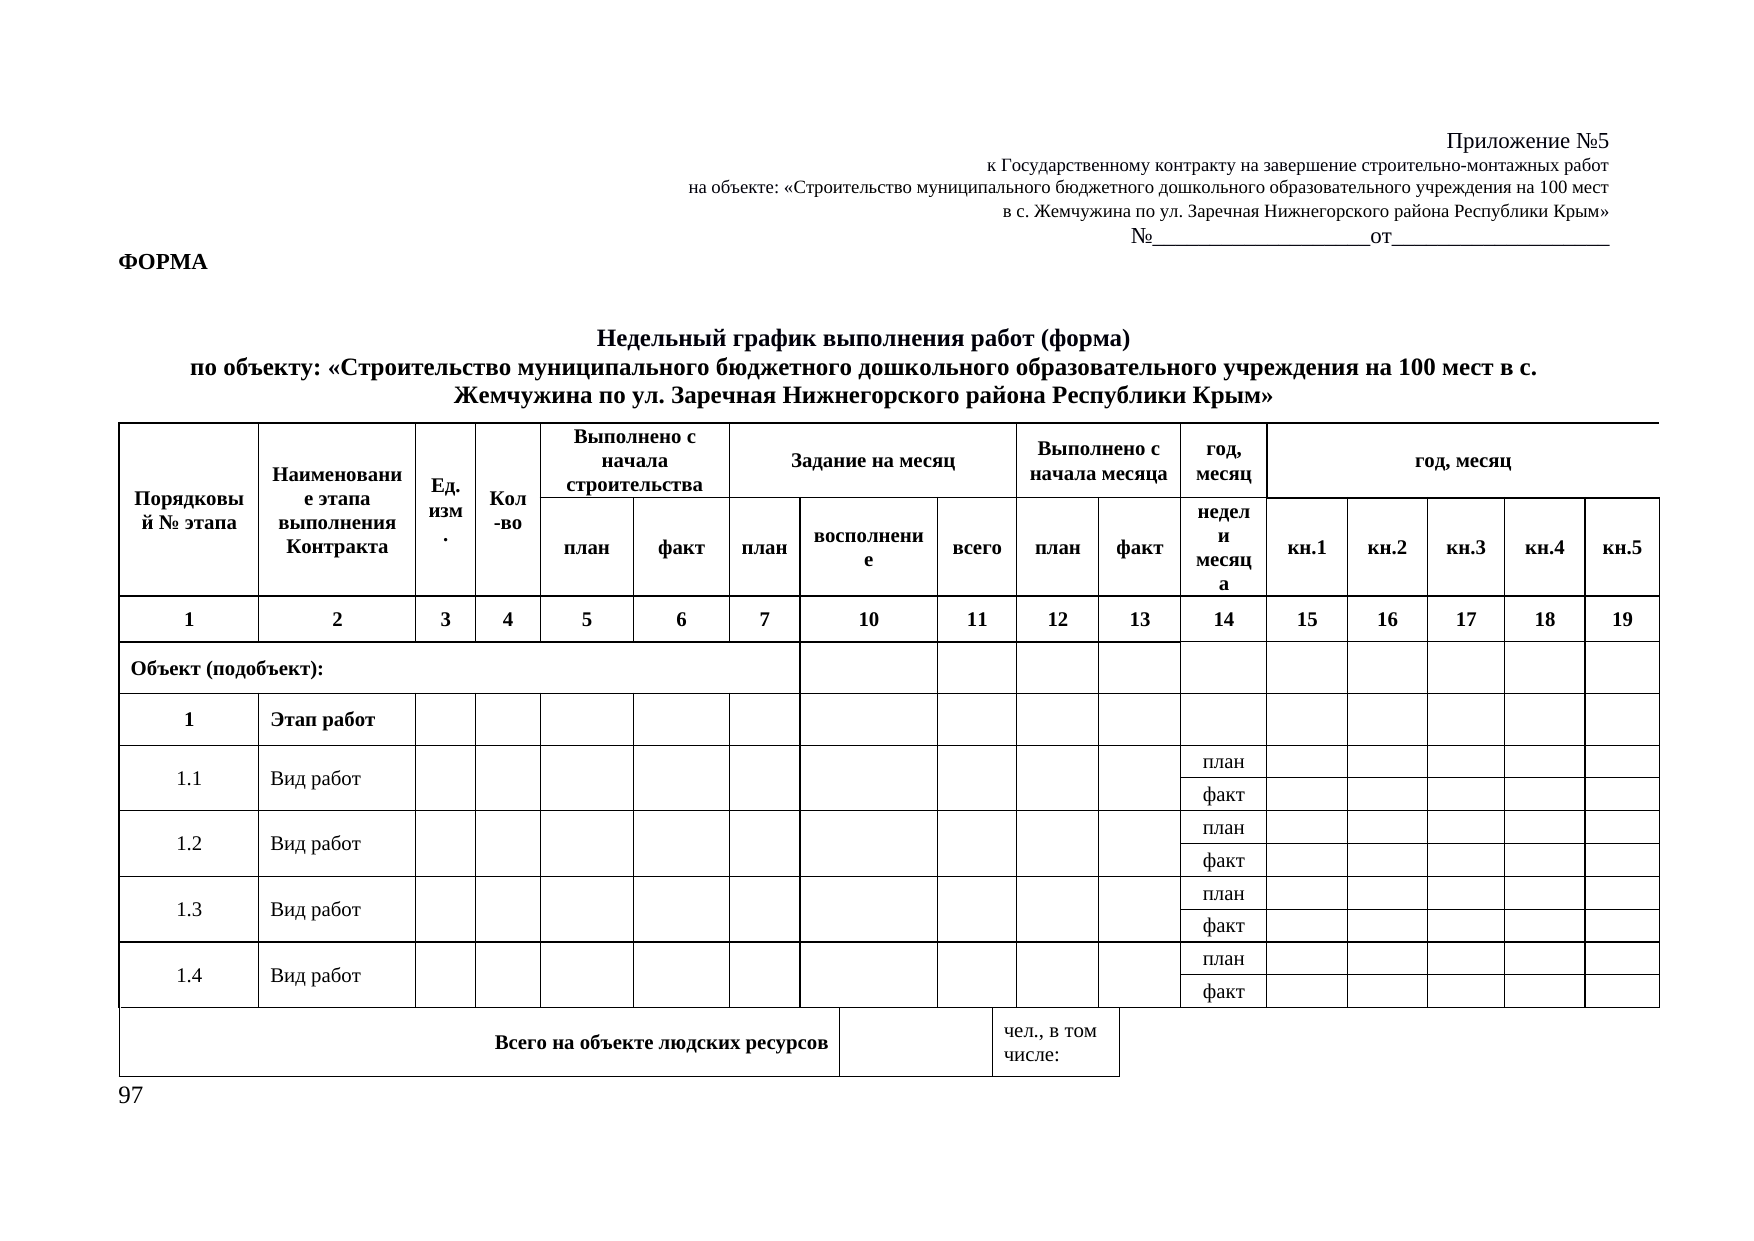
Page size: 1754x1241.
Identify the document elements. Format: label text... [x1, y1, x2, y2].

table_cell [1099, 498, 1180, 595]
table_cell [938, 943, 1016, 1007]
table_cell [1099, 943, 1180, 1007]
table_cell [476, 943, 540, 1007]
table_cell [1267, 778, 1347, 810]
text №___________________от___________________ [118, 222, 1609, 248]
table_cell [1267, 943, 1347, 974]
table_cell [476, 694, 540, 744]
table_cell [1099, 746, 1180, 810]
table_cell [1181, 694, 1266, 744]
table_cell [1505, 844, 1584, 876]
text Недельный график выполнения работ (форма) [118, 323, 1609, 352]
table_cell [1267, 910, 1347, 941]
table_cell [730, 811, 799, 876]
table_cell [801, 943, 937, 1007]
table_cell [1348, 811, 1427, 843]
text Приложение №5 [118, 128, 1609, 154]
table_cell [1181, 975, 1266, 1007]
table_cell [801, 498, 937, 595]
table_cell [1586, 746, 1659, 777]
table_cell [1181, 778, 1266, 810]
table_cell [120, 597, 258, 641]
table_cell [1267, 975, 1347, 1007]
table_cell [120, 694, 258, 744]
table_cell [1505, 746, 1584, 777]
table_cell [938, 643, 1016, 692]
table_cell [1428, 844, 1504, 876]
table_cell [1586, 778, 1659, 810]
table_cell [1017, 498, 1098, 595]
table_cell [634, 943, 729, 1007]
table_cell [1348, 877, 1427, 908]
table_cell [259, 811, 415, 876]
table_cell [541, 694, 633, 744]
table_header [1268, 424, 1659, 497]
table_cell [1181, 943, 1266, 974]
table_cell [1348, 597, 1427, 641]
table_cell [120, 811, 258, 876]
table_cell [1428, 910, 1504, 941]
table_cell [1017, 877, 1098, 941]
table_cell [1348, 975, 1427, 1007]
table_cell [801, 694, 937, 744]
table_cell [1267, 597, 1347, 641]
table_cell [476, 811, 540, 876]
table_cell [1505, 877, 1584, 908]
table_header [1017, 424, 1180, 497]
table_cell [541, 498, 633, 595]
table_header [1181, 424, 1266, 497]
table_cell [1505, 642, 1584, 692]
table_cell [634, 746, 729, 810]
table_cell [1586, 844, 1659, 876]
text ФОРМА [118, 248, 1609, 274]
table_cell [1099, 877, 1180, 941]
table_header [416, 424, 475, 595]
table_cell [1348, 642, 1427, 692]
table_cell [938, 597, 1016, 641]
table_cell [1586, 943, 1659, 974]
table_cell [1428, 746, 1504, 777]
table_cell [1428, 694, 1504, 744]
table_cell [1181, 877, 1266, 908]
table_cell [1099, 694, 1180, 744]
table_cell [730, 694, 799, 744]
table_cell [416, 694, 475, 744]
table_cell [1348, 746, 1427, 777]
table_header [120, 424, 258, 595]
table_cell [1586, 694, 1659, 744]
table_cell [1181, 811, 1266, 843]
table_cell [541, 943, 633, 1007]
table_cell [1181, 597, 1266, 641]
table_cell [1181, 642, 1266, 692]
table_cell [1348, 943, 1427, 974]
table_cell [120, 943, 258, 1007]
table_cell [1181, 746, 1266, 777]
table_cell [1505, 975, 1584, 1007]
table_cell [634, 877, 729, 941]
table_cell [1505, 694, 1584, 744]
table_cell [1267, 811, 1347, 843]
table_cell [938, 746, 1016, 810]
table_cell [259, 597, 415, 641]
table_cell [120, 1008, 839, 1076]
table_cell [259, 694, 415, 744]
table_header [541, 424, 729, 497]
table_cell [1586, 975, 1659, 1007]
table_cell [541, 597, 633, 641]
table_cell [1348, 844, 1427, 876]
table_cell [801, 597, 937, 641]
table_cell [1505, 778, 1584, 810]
text на объекте: «Строительство муниципального бюджетного дошкольного образовательного учреждения на 100 мест [118, 176, 1609, 197]
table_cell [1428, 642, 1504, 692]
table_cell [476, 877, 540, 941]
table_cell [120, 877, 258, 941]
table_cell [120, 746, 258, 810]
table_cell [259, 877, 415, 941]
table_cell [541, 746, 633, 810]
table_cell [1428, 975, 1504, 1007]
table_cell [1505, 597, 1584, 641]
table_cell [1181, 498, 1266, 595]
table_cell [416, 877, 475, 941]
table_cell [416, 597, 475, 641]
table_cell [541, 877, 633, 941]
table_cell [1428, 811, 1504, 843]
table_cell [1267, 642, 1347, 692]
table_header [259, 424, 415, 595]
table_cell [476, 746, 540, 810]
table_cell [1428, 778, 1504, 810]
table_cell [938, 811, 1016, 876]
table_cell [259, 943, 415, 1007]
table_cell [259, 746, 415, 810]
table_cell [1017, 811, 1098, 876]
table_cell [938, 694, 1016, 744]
text в с. Жемчужина по ул. Заречная Нижнегорского района Республики Крым» [118, 200, 1609, 222]
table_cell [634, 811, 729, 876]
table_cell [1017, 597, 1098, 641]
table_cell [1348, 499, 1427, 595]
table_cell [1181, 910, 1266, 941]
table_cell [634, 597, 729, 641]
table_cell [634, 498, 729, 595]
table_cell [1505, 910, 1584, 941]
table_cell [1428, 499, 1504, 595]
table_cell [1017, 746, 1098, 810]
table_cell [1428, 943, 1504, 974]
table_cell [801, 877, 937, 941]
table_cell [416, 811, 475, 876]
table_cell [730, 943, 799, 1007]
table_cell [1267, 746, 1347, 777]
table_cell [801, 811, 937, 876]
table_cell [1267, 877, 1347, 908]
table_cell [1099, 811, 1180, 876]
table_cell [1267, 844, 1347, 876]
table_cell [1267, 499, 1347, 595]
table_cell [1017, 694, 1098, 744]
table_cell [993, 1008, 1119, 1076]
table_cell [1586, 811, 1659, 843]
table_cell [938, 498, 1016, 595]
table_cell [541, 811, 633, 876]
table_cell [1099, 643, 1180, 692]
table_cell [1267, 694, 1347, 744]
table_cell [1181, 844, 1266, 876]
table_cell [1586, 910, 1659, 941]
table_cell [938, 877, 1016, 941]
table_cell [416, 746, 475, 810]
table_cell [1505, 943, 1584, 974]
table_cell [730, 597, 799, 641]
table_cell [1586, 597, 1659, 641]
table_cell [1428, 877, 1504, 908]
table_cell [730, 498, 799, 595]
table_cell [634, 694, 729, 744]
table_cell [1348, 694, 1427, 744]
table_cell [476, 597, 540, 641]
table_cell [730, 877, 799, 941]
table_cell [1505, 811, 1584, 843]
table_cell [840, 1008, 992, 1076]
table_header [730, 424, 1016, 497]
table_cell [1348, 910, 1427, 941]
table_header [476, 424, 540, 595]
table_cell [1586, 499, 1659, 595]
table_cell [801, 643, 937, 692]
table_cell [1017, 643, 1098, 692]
text к Государственному контракту на завершение строительно-монтажных работ [118, 154, 1609, 176]
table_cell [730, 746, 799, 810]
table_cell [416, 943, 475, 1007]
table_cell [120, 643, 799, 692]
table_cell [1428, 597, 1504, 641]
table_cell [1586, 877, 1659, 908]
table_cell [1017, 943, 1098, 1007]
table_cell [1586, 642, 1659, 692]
text по объекту: «Строительство муниципального бюджетного дошкольного образовательного учреждения на 100 мест в с. Жемчужина по ул. Заречная Нижнегорского района Республики Крым» [118, 352, 1609, 409]
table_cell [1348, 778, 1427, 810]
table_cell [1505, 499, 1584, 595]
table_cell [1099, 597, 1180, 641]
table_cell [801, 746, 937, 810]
